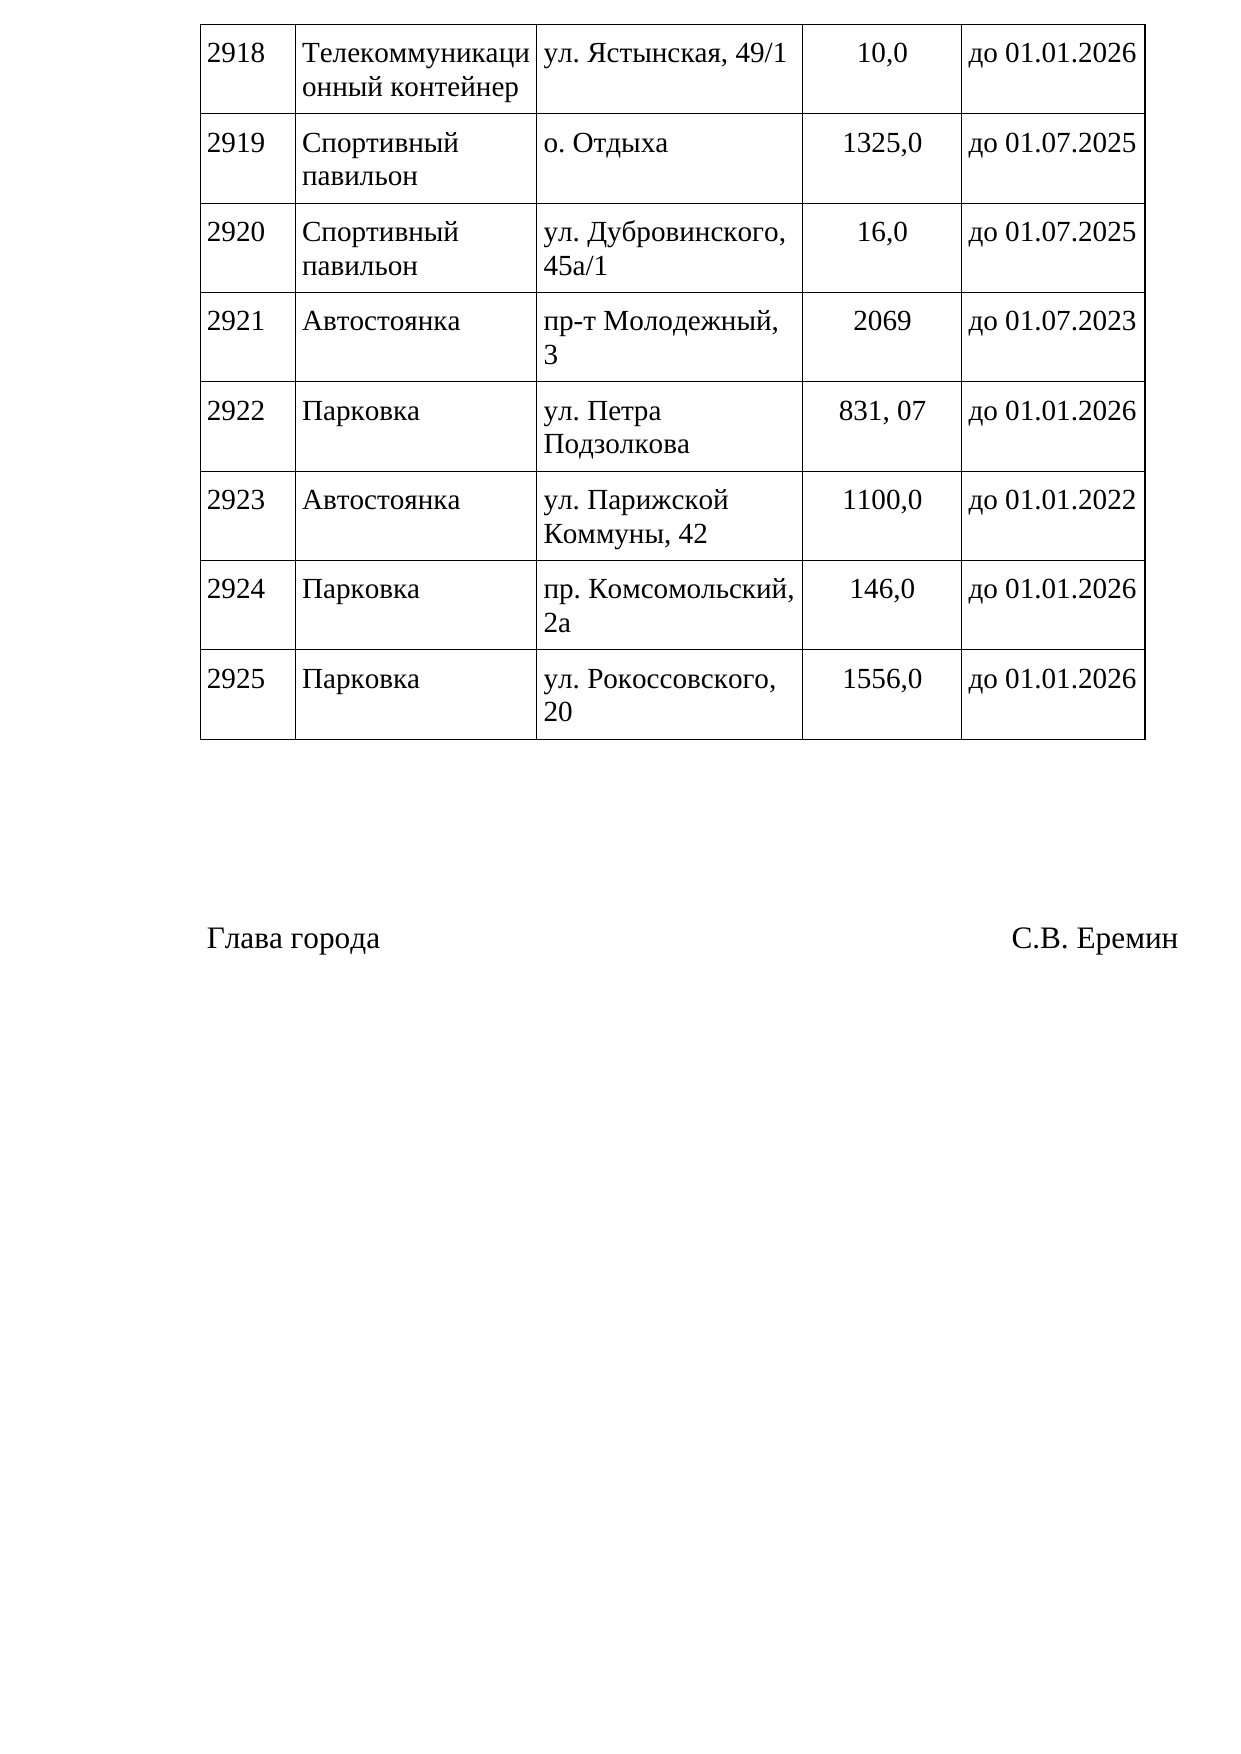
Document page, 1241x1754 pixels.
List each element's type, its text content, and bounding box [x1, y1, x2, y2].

table_cell 2918 [201, 25, 295, 113]
table_cell до 01.07.2025 [962, 204, 1144, 292]
table_cell ул. Дубровинского, 45а/1 [537, 204, 802, 292]
table_cell 1325,0 [803, 114, 961, 202]
text Глава города С.В. Еремин [207, 919, 1181, 955]
table_cell ул. Ястынская, 49/1 [537, 25, 802, 113]
table_cell ул. Петра Подзолкова [537, 382, 802, 471]
table_cell до 01.01.2026 [962, 650, 1144, 739]
table_cell 2922 [201, 382, 295, 471]
table_cell пр-т Молодежный, 3 [537, 293, 802, 381]
table_cell 1556,0 [803, 650, 961, 739]
table_cell до 01.07.2023 [962, 293, 1144, 381]
table_cell 2920 [201, 204, 295, 292]
table_cell 146,0 [803, 561, 961, 649]
table_cell ул. Парижской Коммуны, 42 [537, 472, 802, 560]
table_cell Автостоянка [296, 293, 536, 381]
table_cell 16,0 [803, 204, 961, 292]
table_cell пр. Комсомольский, 2а [537, 561, 802, 649]
table_cell Спортивный павильон [296, 204, 536, 292]
table_cell 1100,0 [803, 472, 961, 560]
table_cell Спортивный павильон [296, 114, 536, 202]
table_cell до 01.01.2022 [962, 472, 1144, 560]
table_cell 831, 07 [803, 382, 961, 471]
table_cell о. Отдыха [537, 114, 802, 202]
table_cell Парковка [296, 650, 536, 739]
table_cell до 01.01.2026 [962, 382, 1144, 471]
table_cell 2924 [201, 561, 295, 649]
table_cell до 01.01.2026 [962, 25, 1144, 113]
table_cell 2925 [201, 650, 295, 739]
table_cell 10,0 [803, 25, 961, 113]
table_cell ул. Рокоссовского, 20 [537, 650, 802, 739]
table_cell 2921 [201, 293, 295, 381]
table_cell 2923 [201, 472, 295, 560]
table_cell 2919 [201, 114, 295, 202]
table_cell Автостоянка [296, 472, 536, 560]
table_cell Телекоммуникационный контейнер [296, 25, 536, 113]
table_cell до 01.07.2025 [962, 114, 1144, 202]
table_cell Парковка [296, 382, 536, 471]
table_cell Парковка [296, 561, 536, 649]
table_cell до 01.01.2026 [962, 561, 1144, 649]
table_cell 2069 [803, 293, 961, 381]
